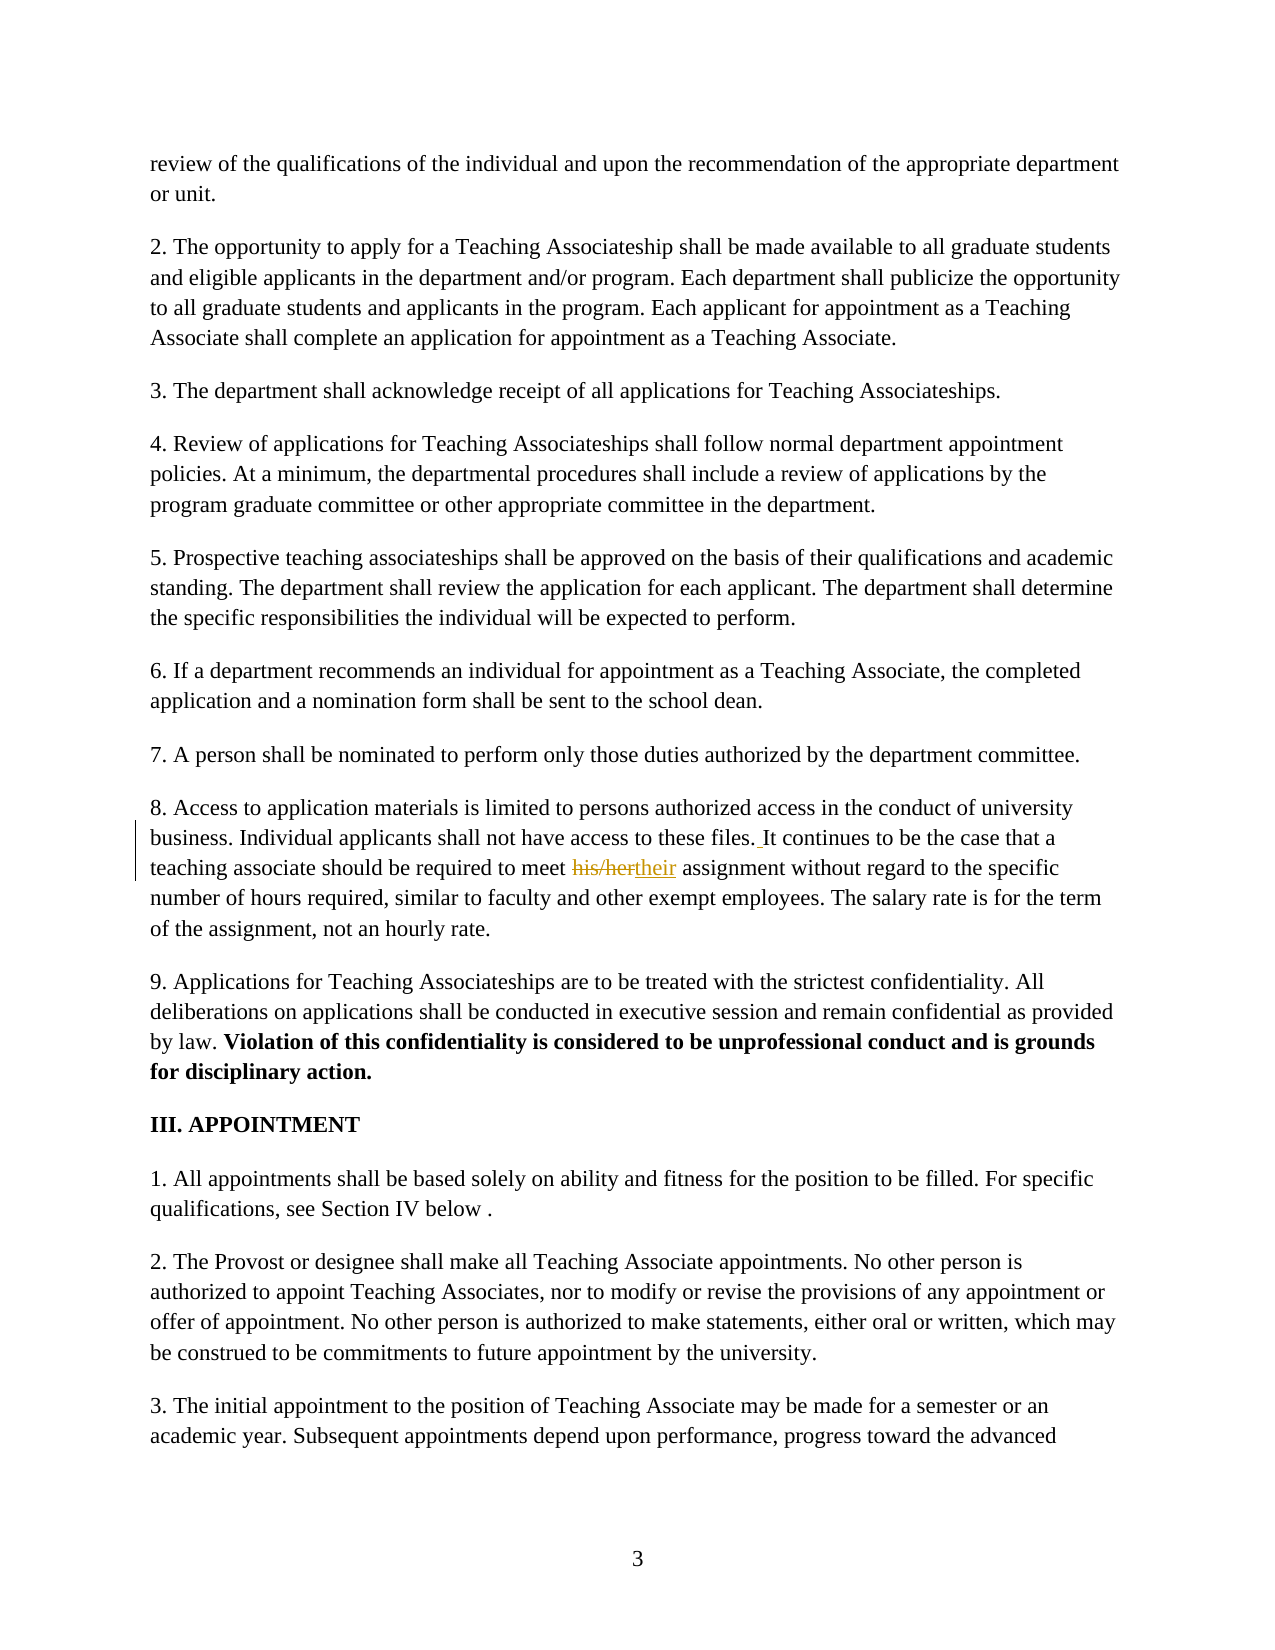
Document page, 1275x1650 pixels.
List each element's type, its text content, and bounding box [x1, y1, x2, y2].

text 6. If a department recommends an individual for appointment as a Teaching Associate, the completed application and a nomination form shall be sent to the school dean. [150, 657, 1125, 714]
text 2. The Provost or designee shall make all Teaching Associate appointments. No other person is authorized to appoint Teaching Associates, nor to modify or revise the provisions of any appointment or offer of appointment. No other person is authorized to make statements, either oral or written, which may be construed to be commitments to future appointment by the university. [150, 1248, 1125, 1365]
text 7. A person shall be nominated to perform only those duties authorized by the department committee. [150, 741, 1125, 767]
text III. APPOINTMENT [150, 1111, 1125, 1138]
text 3. The department shall acknowledge receipt of all applications for Teaching Associateships. [150, 377, 1125, 403]
text 2. The opportunity to apply for a Teaching Associateship shall be made available to all graduate students and eligible applicants in the department and/or program. Each department shall publicize the opportunity to all graduate students and applicants in the program. Each applicant for appointment as a Teaching Associate shall complete an application for appointment as a Teaching Associate. [150, 233, 1125, 350]
text 8. Access to application materials is limited to persons authorized access in the conduct of university business. Individual applicants shall not have access to these files.It continues to be the case that a teaching associate should be required to meet assignment without regard to the specific number of hours required, similar to faculty and other exempt employees. The salary rate is for the term of the assignment, not an hourly rate. [150, 794, 1125, 941]
text 9. Applications for Teaching Associateships are to be treated with the strictest confidentiality. All deliberations on applications shall be conducted in executive session and remain confidential as provided by law. Violation of this confidentiality is considered to be unprofessional conduct and is grounds for disciplinary action. [150, 968, 1125, 1085]
text 4. Review of applications for Teaching Associateships shall follow normal department appointment policies. At a minimum, the departmental procedures shall include a review of applications by the program graduate committee or other appropriate committee in the department. [150, 430, 1125, 517]
text 5. Prospective teaching associateships shall be approved on the basis of their qualifications and academic standing. The department shall review the application for each applicant. The department shall determine the specific responsibilities the individual will be expected to perform. [150, 544, 1125, 631]
text 1. All appointments shall be based solely on ability and fitness for the position to be filled. For specific qualifications, see Section IV below . [150, 1164, 1125, 1221]
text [150, 150, 1125, 207]
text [150, 1392, 1125, 1448]
